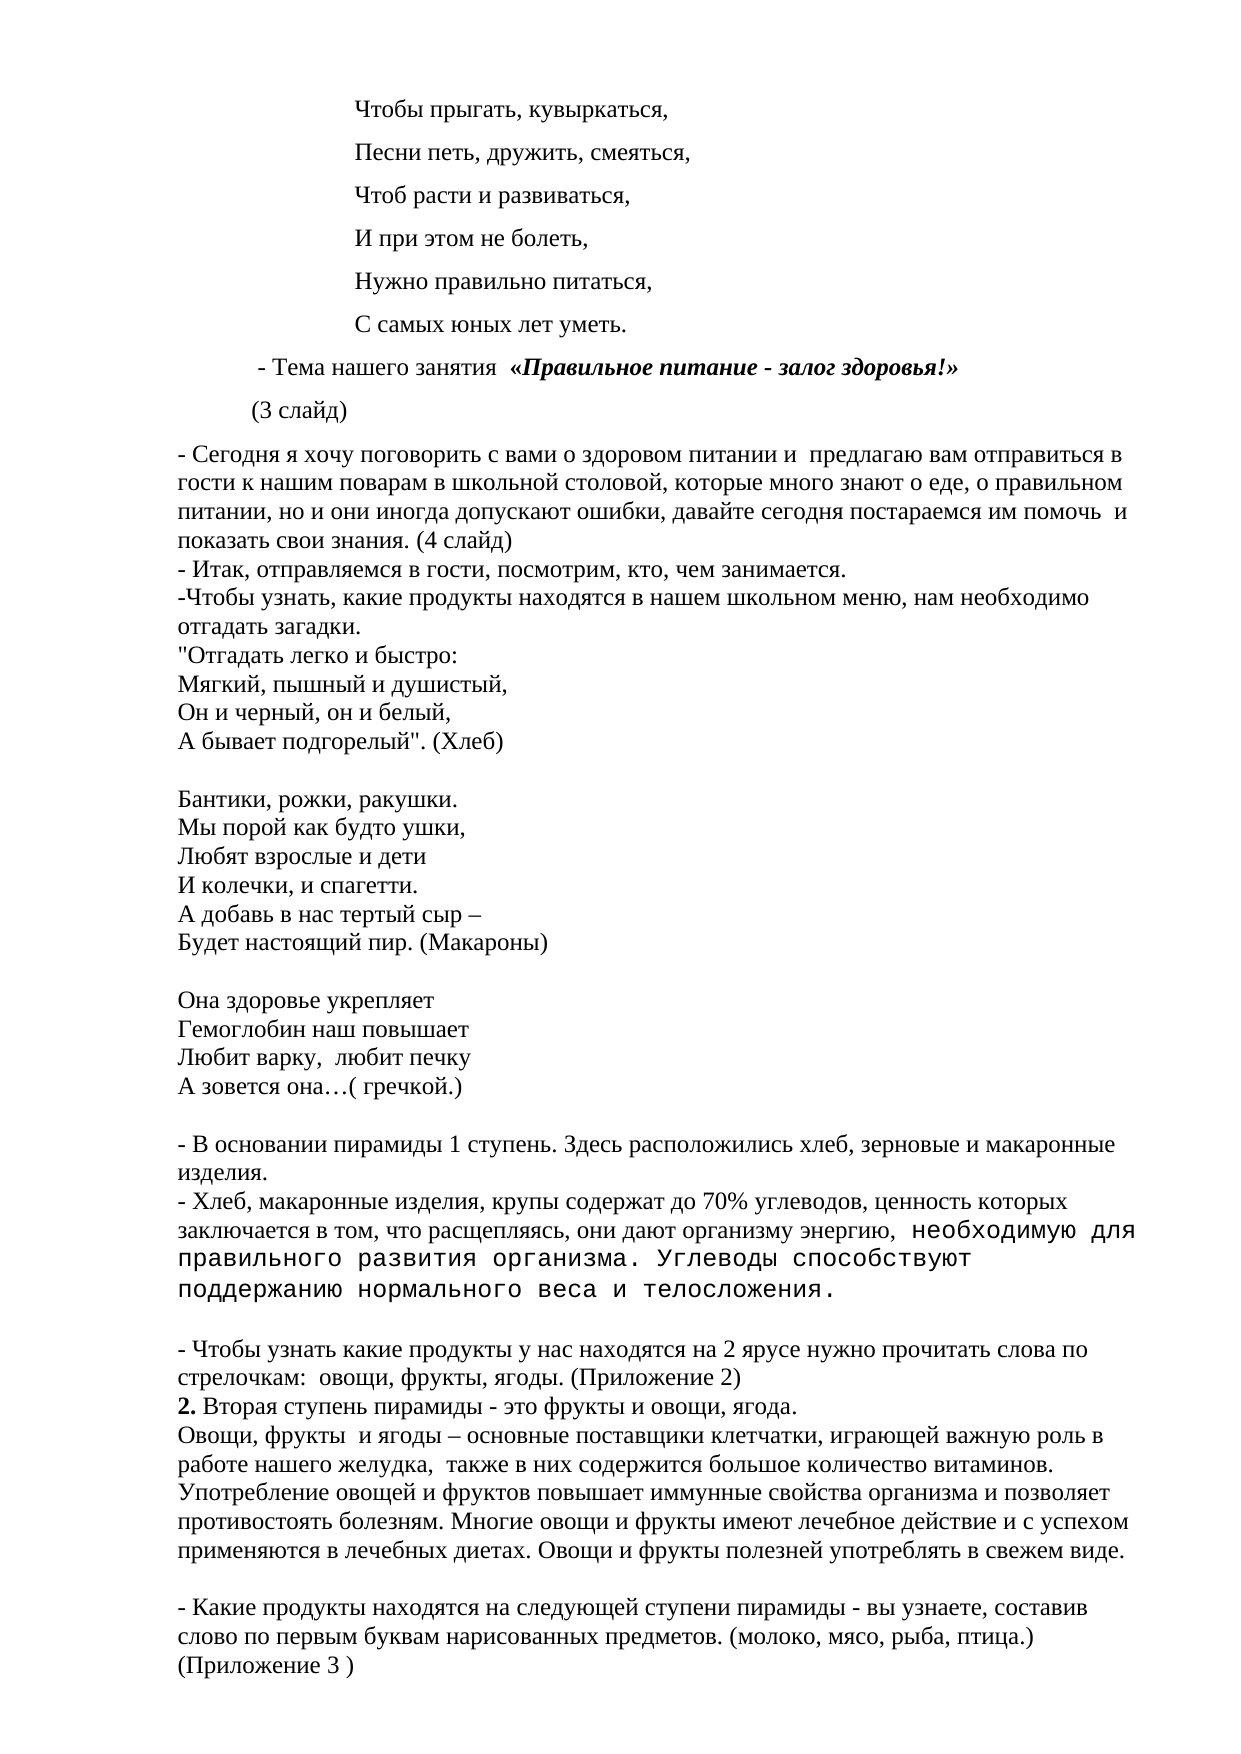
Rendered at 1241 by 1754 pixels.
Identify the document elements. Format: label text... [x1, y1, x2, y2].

text - Тема нашего занятия «Правильное питание - залог здоровья!» [177, 352, 1152, 381]
text (3 слайд) [177, 396, 1152, 424]
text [354, 94, 1152, 338]
